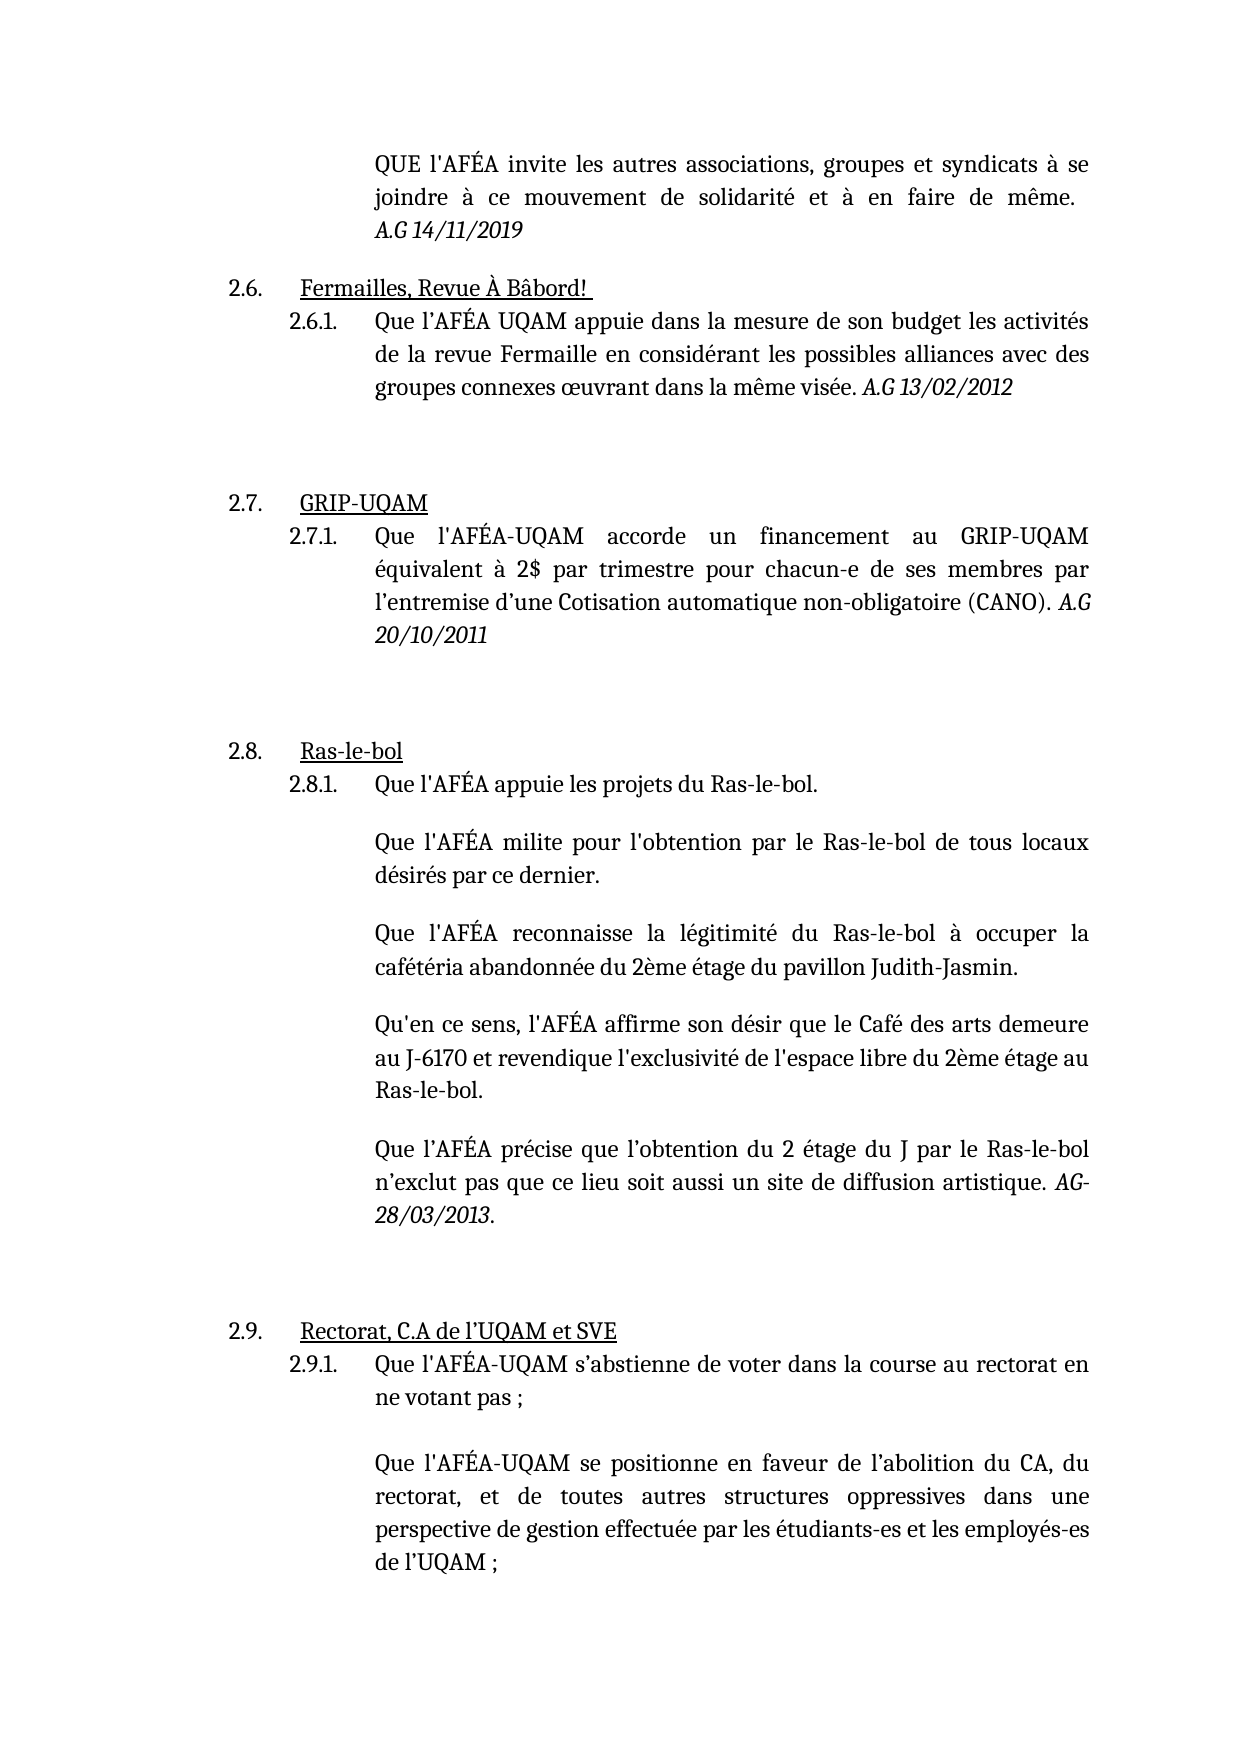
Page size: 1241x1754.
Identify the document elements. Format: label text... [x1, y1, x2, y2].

list GRIP-UQAM [262, 489, 1090, 518]
list Fermailles, Revue À Bâbord! [262, 274, 1090, 303]
list Que l'AFÉA appuie les projets du Ras-le-bol. [337, 770, 1090, 799]
text QUE l'AFÉA invite les autres associations, groupes et syndicats à se joindre à ce mouvement de solidarité et à en faire de même. A.G 14/11/2019 [375, 150, 1090, 245]
list Que l'AFÉA-UQAM s’abstienne de voter dans la course au rectorat en ne votant pas ; [337, 1349, 1090, 1411]
text Que l'AFÉA reconnaisse la légitimité du Ras-le-bol à occuper la cafétéria abandonnée du 2ème étage du pavillon Judith-Jasmin. [375, 919, 1090, 981]
list Rectorat, C.A de l’UQAM et SVE [262, 1317, 1090, 1345]
list Ras-le-bol [262, 737, 1090, 766]
text Qu'en ce sens, l'AFÉA affirme son désir que le Café des arts demeure au J-6170 et revendique l'exclusivité de l'espace libre du 2ème étage au Ras-le-bol. [375, 1010, 1090, 1105]
text Que l'AFÉA milite pour l'obtention par le Ras-le-bol de tous locaux désirés par ce dernier. [375, 828, 1090, 890]
list Que l’AFÉA UQAM appuie dans la mesure de son budget les activités de la revue Fermaille en considérant les possibles alliances avec des groupes connexes œuvrant dans la même visée. A.G 13/02/2012 [337, 307, 1090, 402]
text Que l'AFÉA-UQAM se positionne en faveur de l’abolition du CA, du rectorat, et de toutes autres structures oppressives dans une perspective de gestion effectuée par les étudiants-es et les employés-es de l’UQAM ; [375, 1416, 1090, 1576]
list Que l'AFÉA-UQAM accorde un financement au GRIP-UQAM équivalent à 2$ par trimestre pour chacun-e de ses membres par l’entremise d’une Cotisation automatique non-obligatoire (CANO). A.G 20/10/2011 [337, 522, 1090, 650]
text Que l’AFÉA précise que l’obtention du 2 étage du J par le Ras-le-bol n’exclut pas que ce lieu soit aussi un site de diffusion artistique. AG-28/03/2013. [375, 1134, 1090, 1229]
